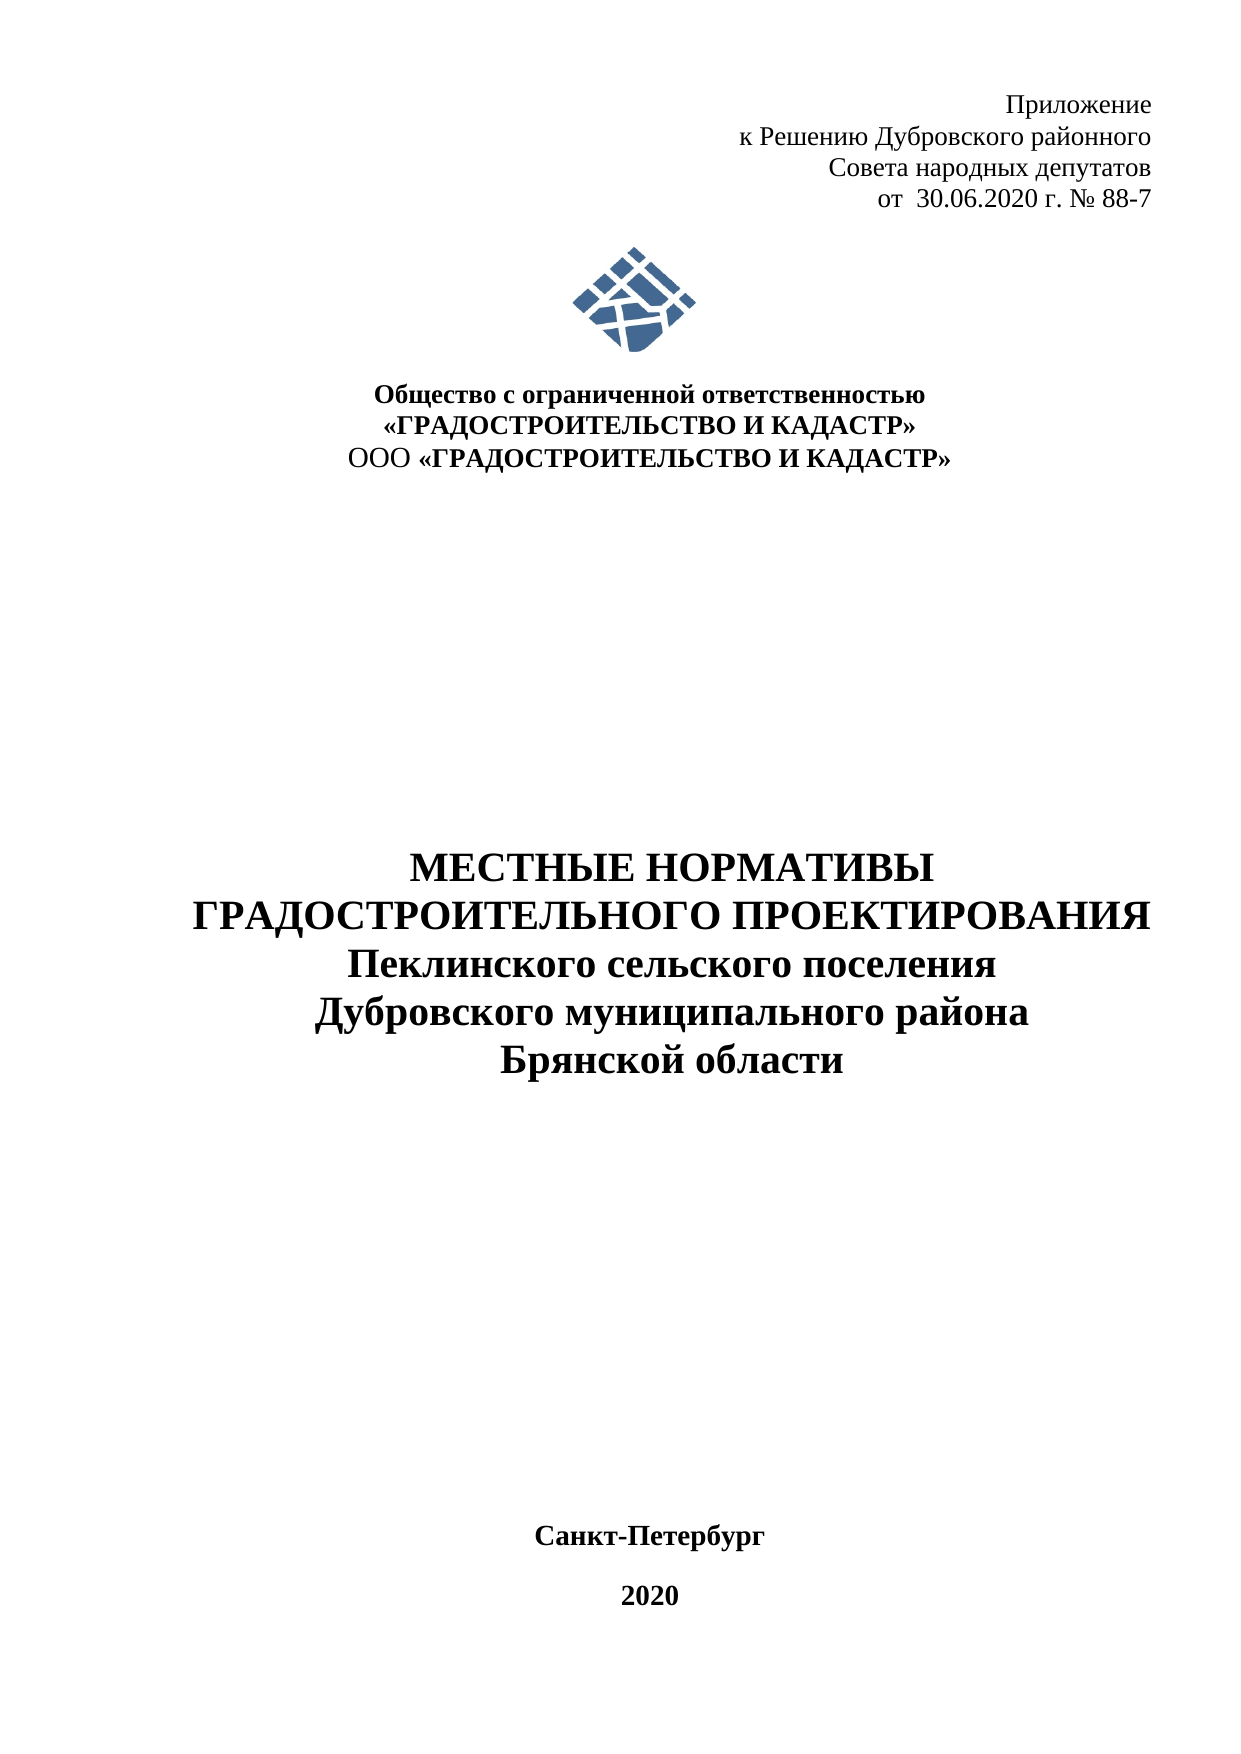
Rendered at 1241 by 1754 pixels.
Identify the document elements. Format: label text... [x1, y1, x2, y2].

text Брянской области [148, 1034, 1196, 1082]
text Общество с ограниченной ответственностью [148, 378, 1152, 409]
picture [572, 246, 698, 353]
text «ГРАДОСТРОИТЕЛЬСТВО И КАДАСТР» [148, 409, 1152, 440]
text от 30.06.2020 г. № 88-7 [148, 182, 1152, 213]
text Совета народных депутатов [148, 151, 1152, 182]
text Приложение [148, 89, 1152, 120]
text к Решению Дубровского районного [148, 120, 1152, 151]
text Санкт-Петербург [148, 1518, 1152, 1552]
text ООО «ГРАДОСТРОИТЕЛЬСТВО И КАДАСТР» [148, 440, 1152, 474]
text МЕСТНЫЕ НОРМАТИВЫ ГРАДОСТРОИТЕЛЬНОГО ПРОЕКТИРОВАНИЯ Пеклинского сельского поселения Дубровского муниципального района [148, 843, 1196, 1034]
text 2020 [148, 1578, 1152, 1611]
